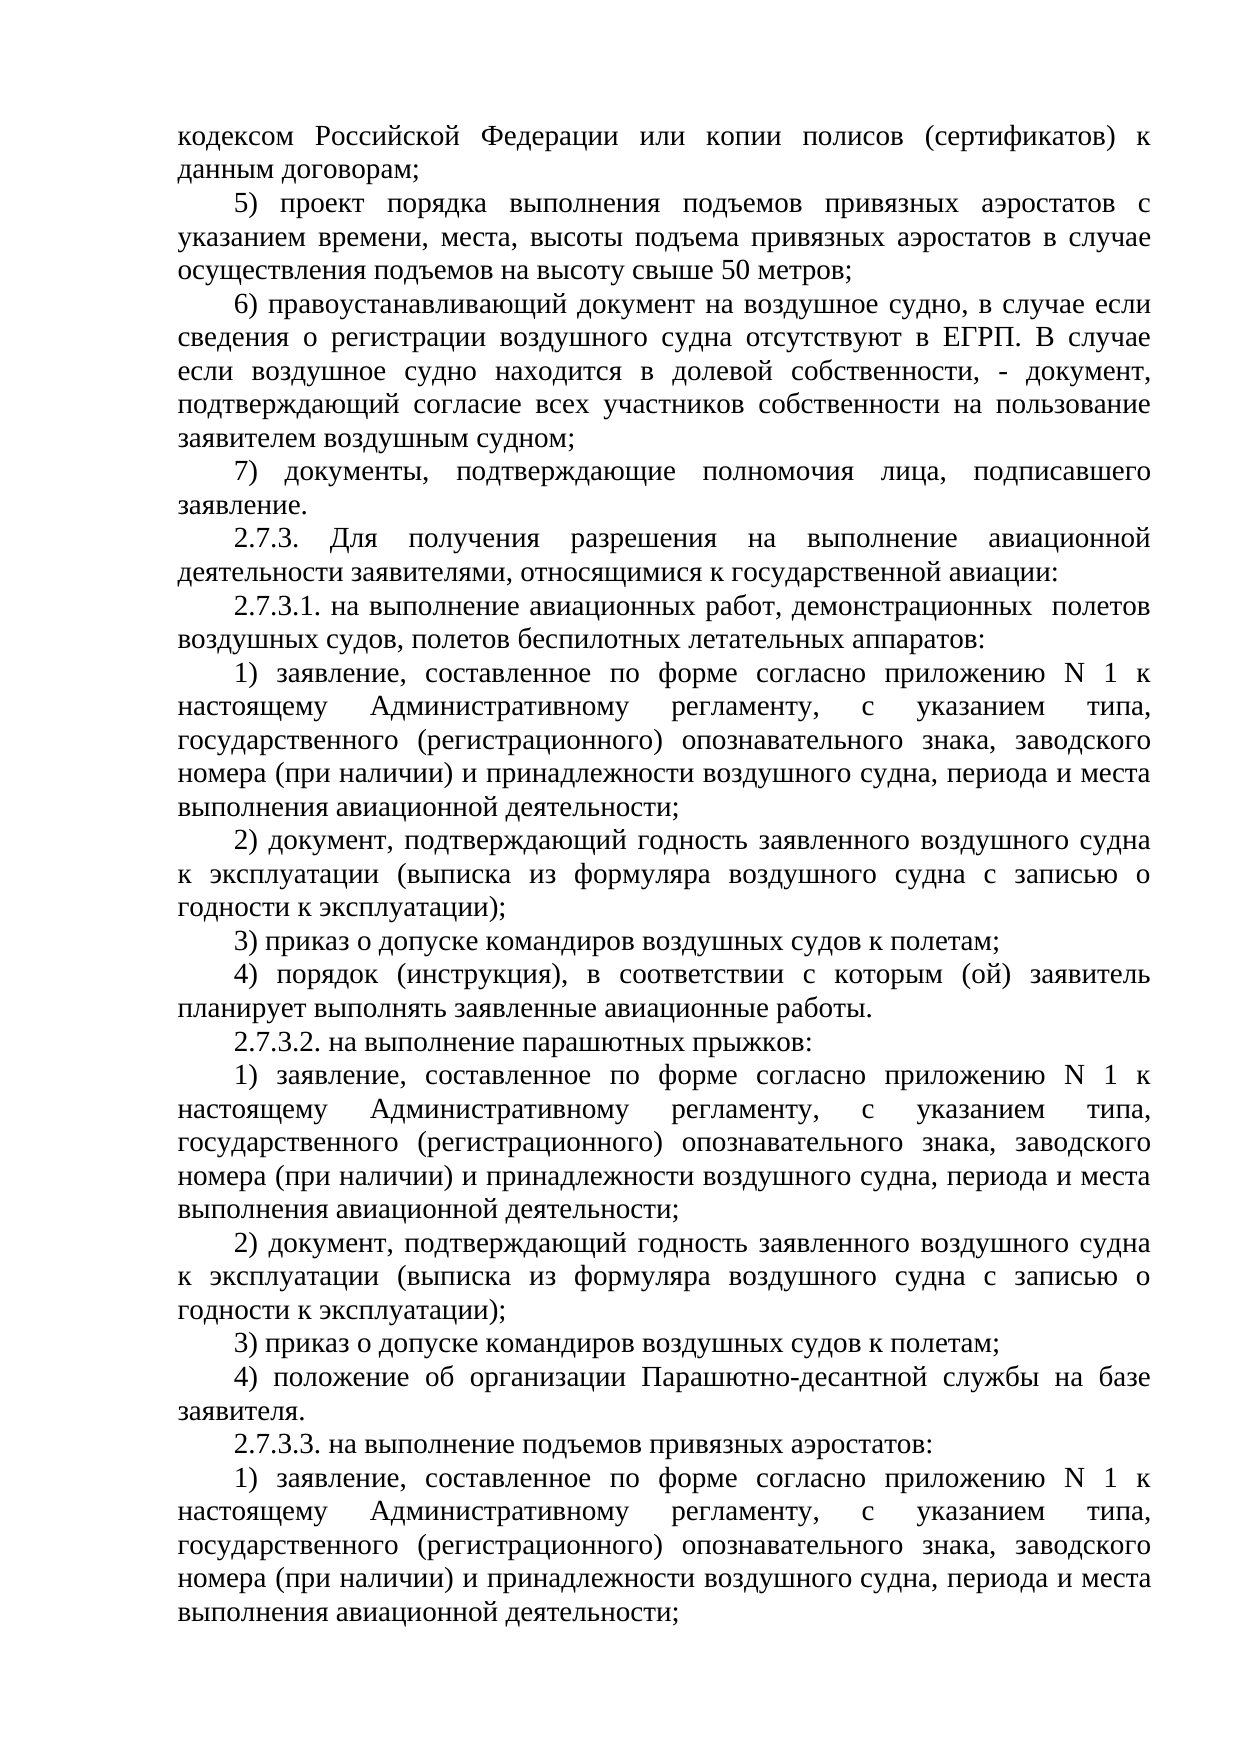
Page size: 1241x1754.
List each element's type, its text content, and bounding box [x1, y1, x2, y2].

text 3) приказ о допуске командиров воздушных судов к полетам; [177, 923, 1152, 957]
text 2.7.3.3. на выполнение подъемов привязных аэростатов: [177, 1426, 1152, 1460]
text 2.7.3. Для получения разрешения на выполнение авиационной деятельности заявителями, относящимися к государственной авиации: [177, 521, 1152, 588]
text 1) заявление, составленное по форме согласно приложению N 1 к настоящему Административному регламенту, с указанием типа, государственного (регистрационного) опознавательного знака, заводского номера (при наличии) и принадлежности воздушного судна, периода и места выполнения авиационной деятельности; [177, 1057, 1152, 1225]
text 5) проект порядка выполнения подъемов привязных аэростатов с указанием времени, места, высоты подъема привязных аэростатов в случае осуществления подъемов на высоту свыше ; [177, 185, 1152, 286]
text 4) положение об организации Парашютно-десантной службы на базе заявителя. [177, 1359, 1152, 1426]
text 2.7.3.1. на выполнение авиационных работ, демонстрационных полетов воздушных судов, полетов беспилотных летательных аппаратов: [177, 588, 1152, 655]
text 4) порядок (инструкция), в соответствии с которым (ой) заявитель планирует выполнять заявленные авиационные работы. [177, 957, 1152, 1024]
text 1) заявление, составленное по форме согласно приложению N 1 к настоящему Административному регламенту, с указанием типа, государственного (регистрационного) опознавательного знака, заводского номера (при наличии) и принадлежности воздушного судна, периода и места выполнения авиационной деятельности; [177, 1460, 1152, 1627]
text 3) приказ о допуске командиров воздушных судов к полетам; [177, 1326, 1152, 1359]
text 7) документы, подтверждающие полномочия лица, подписавшего заявление. [177, 453, 1152, 521]
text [177, 118, 1152, 185]
text 6) правоустанавливающий документ на воздушное судно, в случае если сведения о регистрации воздушного судна отсутствуют в ЕГРП. В случае если воздушное судно находится в долевой собственности, - документ, подтверждающий согласие всех участников собственности на пользование заявителем воздушным судном; [177, 286, 1152, 453]
text 1) заявление, составленное по форме согласно приложению N 1 к настоящему Административному регламенту, с указанием типа, государственного (регистрационного) опознавательного знака, заводского номера (при наличии) и принадлежности воздушного судна, периода и места выполнения авиационной деятельности; [177, 655, 1152, 822]
text 2.7.3.2. на выполнение парашютных прыжков: [177, 1024, 1152, 1057]
